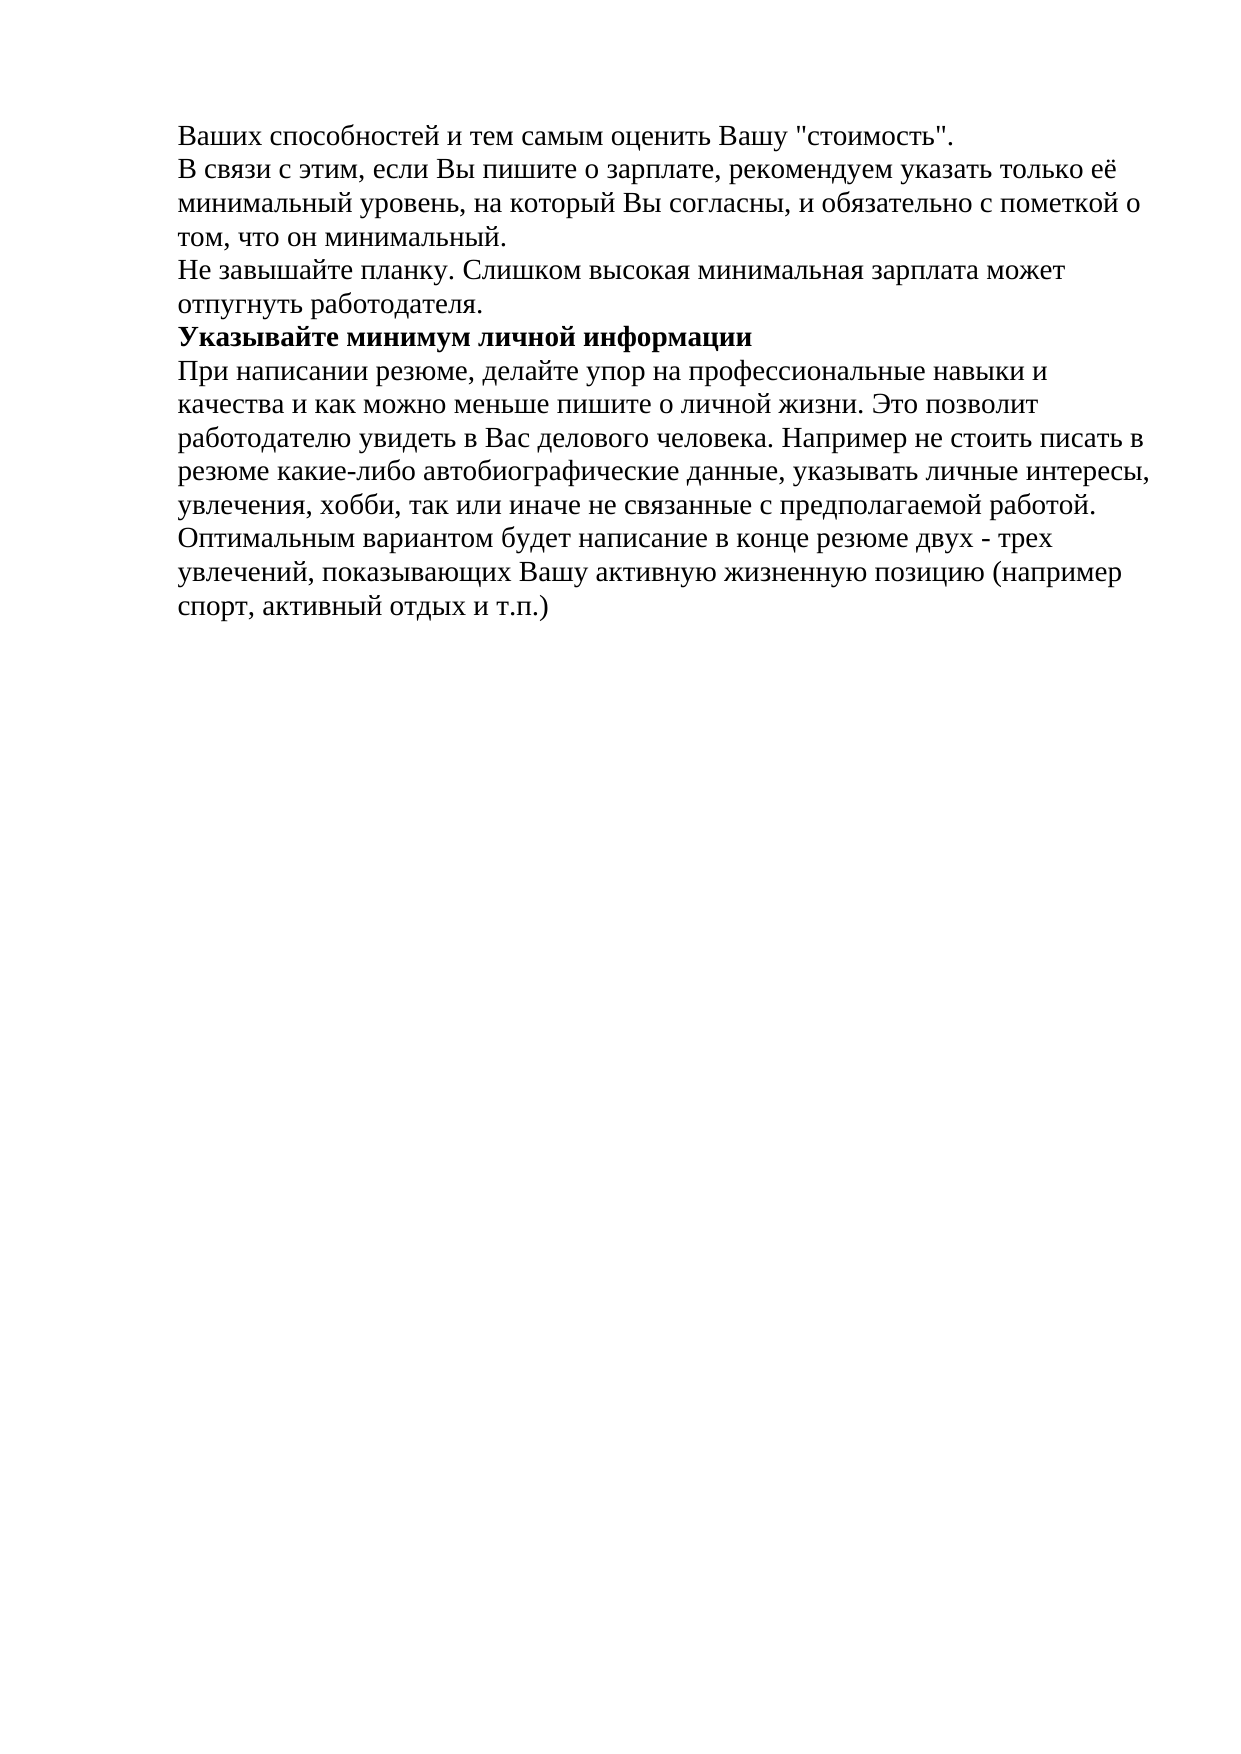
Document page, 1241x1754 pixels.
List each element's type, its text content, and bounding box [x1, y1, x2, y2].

text При написании резюме, делайте упор на профессиональные навыки и качества и как можно меньше пишите о личной жизни. Это позволит работодателю увидеть в Вас делового человека. Например не стоить писать в резюме какие-либо автобиографические данные, указывать личные интересы, увлечения, хобби, так или иначе не связанные с предполагаемой работой. Оптимальным вариантом будет написание в конце резюме двух - трех увлечений, показывающих Вашу активную жизненную позицию (например спорт, активный отдых и т.п.) [177, 353, 1152, 621]
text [177, 118, 1152, 319]
text Указывайте минимум личной информации [177, 319, 1152, 353]
